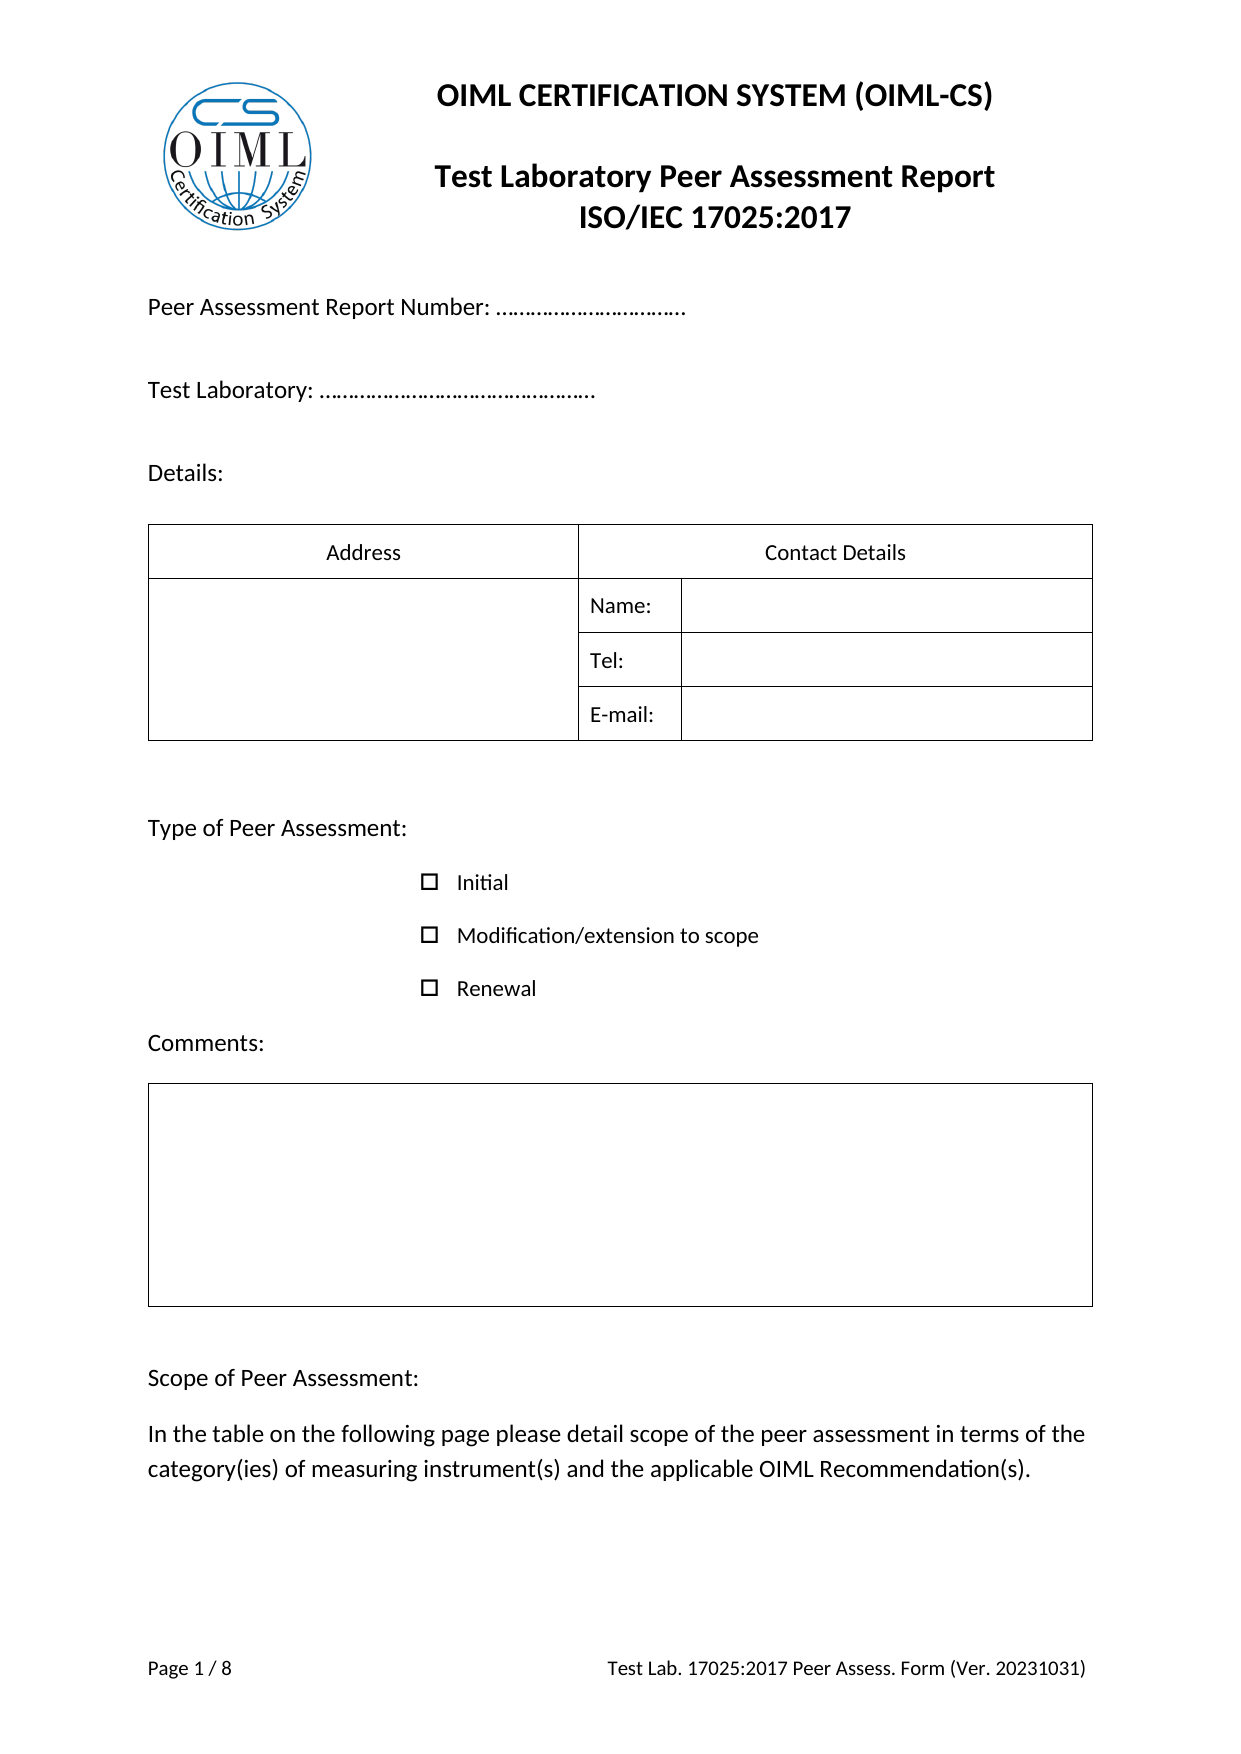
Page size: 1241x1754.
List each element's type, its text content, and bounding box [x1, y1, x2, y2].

text Peer Assessment Report Number: …………………………… [148, 291, 1093, 322]
table_cell Name: [579, 579, 681, 632]
table_cell [682, 687, 1092, 740]
text In the table on the following page please detail scope of the peer assessment in terms of the category(ies) of measuring instrument(s) and the applicable OIML Recommendation(s). [148, 1418, 1093, 1483]
table_cell [149, 579, 578, 740]
text Type of Peer Assessment: [148, 812, 1093, 843]
table_cell [682, 633, 1092, 686]
table_cell [682, 579, 1092, 632]
table_cell Tel: [579, 633, 681, 686]
list Initial [419, 868, 1093, 896]
table_header [149, 1084, 1092, 1306]
text Details: [148, 457, 1093, 488]
text Comments: [148, 1027, 1093, 1057]
list Renewal [419, 974, 1093, 1002]
text Test Laboratory: ………………………………………… [148, 374, 1093, 405]
table_header Contact Details [579, 525, 1092, 578]
picture [159, 77, 315, 233]
list Modification/extension to scope [419, 921, 1093, 949]
text Scope of Peer Assessment: [148, 1362, 1093, 1393]
table_cell E-mail: [579, 687, 681, 740]
table_header Address [149, 525, 578, 578]
